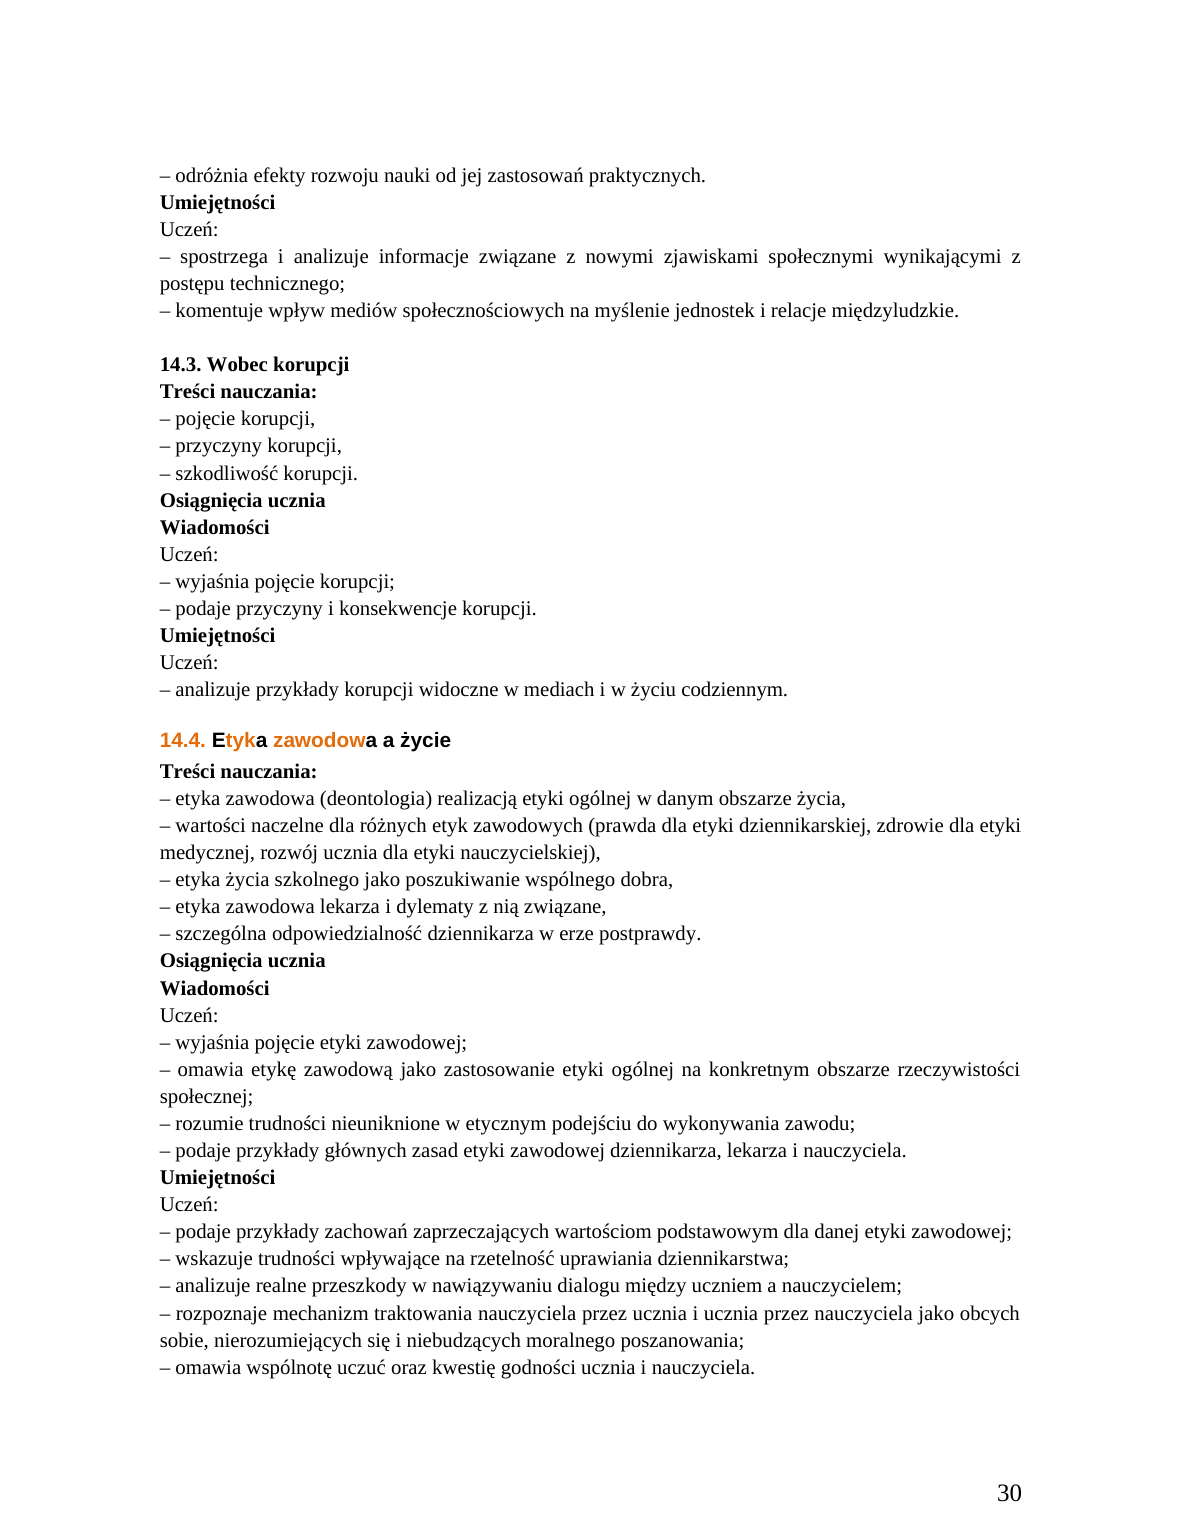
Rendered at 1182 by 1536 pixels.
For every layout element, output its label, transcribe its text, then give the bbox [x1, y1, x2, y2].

text – wyjaśnia pojęcie korupcji; [159, 566, 1022, 593]
text – wskazuje trudności wpływające na rzetelność uprawiania dziennikarstwa; [159, 1243, 1022, 1270]
text Treści nauczania: [159, 756, 1022, 783]
text Umiejętności [159, 187, 1022, 214]
text Wiadomości [159, 972, 1022, 999]
text – analizuje realne przeszkody w nawiązywaniu dialogu między uczniem a nauczycielem; [159, 1270, 1022, 1297]
text – spostrzega i analizuje informacje związane z nowymi zjawiskami społecznymi wynikającymi z postępu technicznego; [159, 241, 1022, 295]
text – przyczyny korupcji, [159, 430, 1022, 457]
text – komentuje wpływ mediów społecznościowych na myślenie jednostek i relacje międzyludzkie. [159, 295, 1022, 322]
text – odróżnia efekty rozwoju nauki od jej zastosowań praktycznych. [159, 159, 1022, 187]
text – podaje przykłady zachowań zaprzeczających wartościom podstawowym dla danej etyki zawodowej; [159, 1216, 1022, 1243]
text 14.4. Etyka zawodowa a życie [159, 728, 1022, 752]
text Uczeń: [159, 1189, 1022, 1216]
text – rozpoznaje mechanizm traktowania nauczyciela przez ucznia i ucznia przez nauczyciela jako obcych sobie, nierozumiejących się i niebudzących moralnego poszanowania; [159, 1297, 1022, 1352]
text 14.3. Wobec korupcji [159, 349, 1022, 376]
text Osiągnięcia ucznia [159, 945, 1022, 972]
text Uczeń: [159, 647, 1022, 674]
text – szczególna odpowiedzialność dziennikarza w erze postprawdy. [159, 918, 1022, 945]
text Uczeń: [159, 214, 1022, 241]
text – pojęcie korupcji, [159, 403, 1022, 430]
text Uczeń: [159, 999, 1022, 1027]
text – omawia etykę zawodową jako zastosowanie etyki ogólnej na konkretnym obszarze rzeczywistości społecznej; [159, 1054, 1022, 1108]
text Wiadomości [159, 512, 1022, 539]
text – podaje przyczyny i konsekwencje korupcji. [159, 593, 1022, 620]
text – szkodliwość korupcji. [159, 457, 1022, 484]
text – podaje przykłady głównych zasad etyki zawodowej dziennikarza, lekarza i nauczyciela. [159, 1135, 1022, 1162]
text – etyka zawodowa (deontologia) realizacją etyki ogólnej w danym obszarze życia, [159, 783, 1022, 810]
text – rozumie trudności nieuniknione w etycznym podejściu do wykonywania zawodu; [159, 1108, 1022, 1135]
text Umiejętności [159, 1162, 1022, 1189]
text Uczeń: [159, 539, 1022, 566]
text Umiejętności [159, 620, 1022, 647]
text Treści nauczania: [159, 376, 1022, 403]
text – analizuje przykłady korupcji widoczne w mediach i w życiu codziennym. [159, 674, 1022, 701]
text – etyka zawodowa lekarza i dylematy z nią związane, [159, 891, 1022, 918]
text – omawia wspólnotę uczuć oraz kwestię godności ucznia i nauczyciela. [159, 1352, 1022, 1379]
text Osiągnięcia ucznia [159, 484, 1022, 512]
text – etyka życia szkolnego jako poszukiwanie wspólnego dobra, [159, 864, 1022, 891]
text – wartości naczelne dla różnych etyk zawodowych (prawda dla etyki dziennikarskiej, zdrowie dla etyki medycznej, rozwój ucznia dla etyki nauczycielskiej), [159, 810, 1022, 864]
text – wyjaśnia pojęcie etyki zawodowej; [159, 1027, 1022, 1054]
